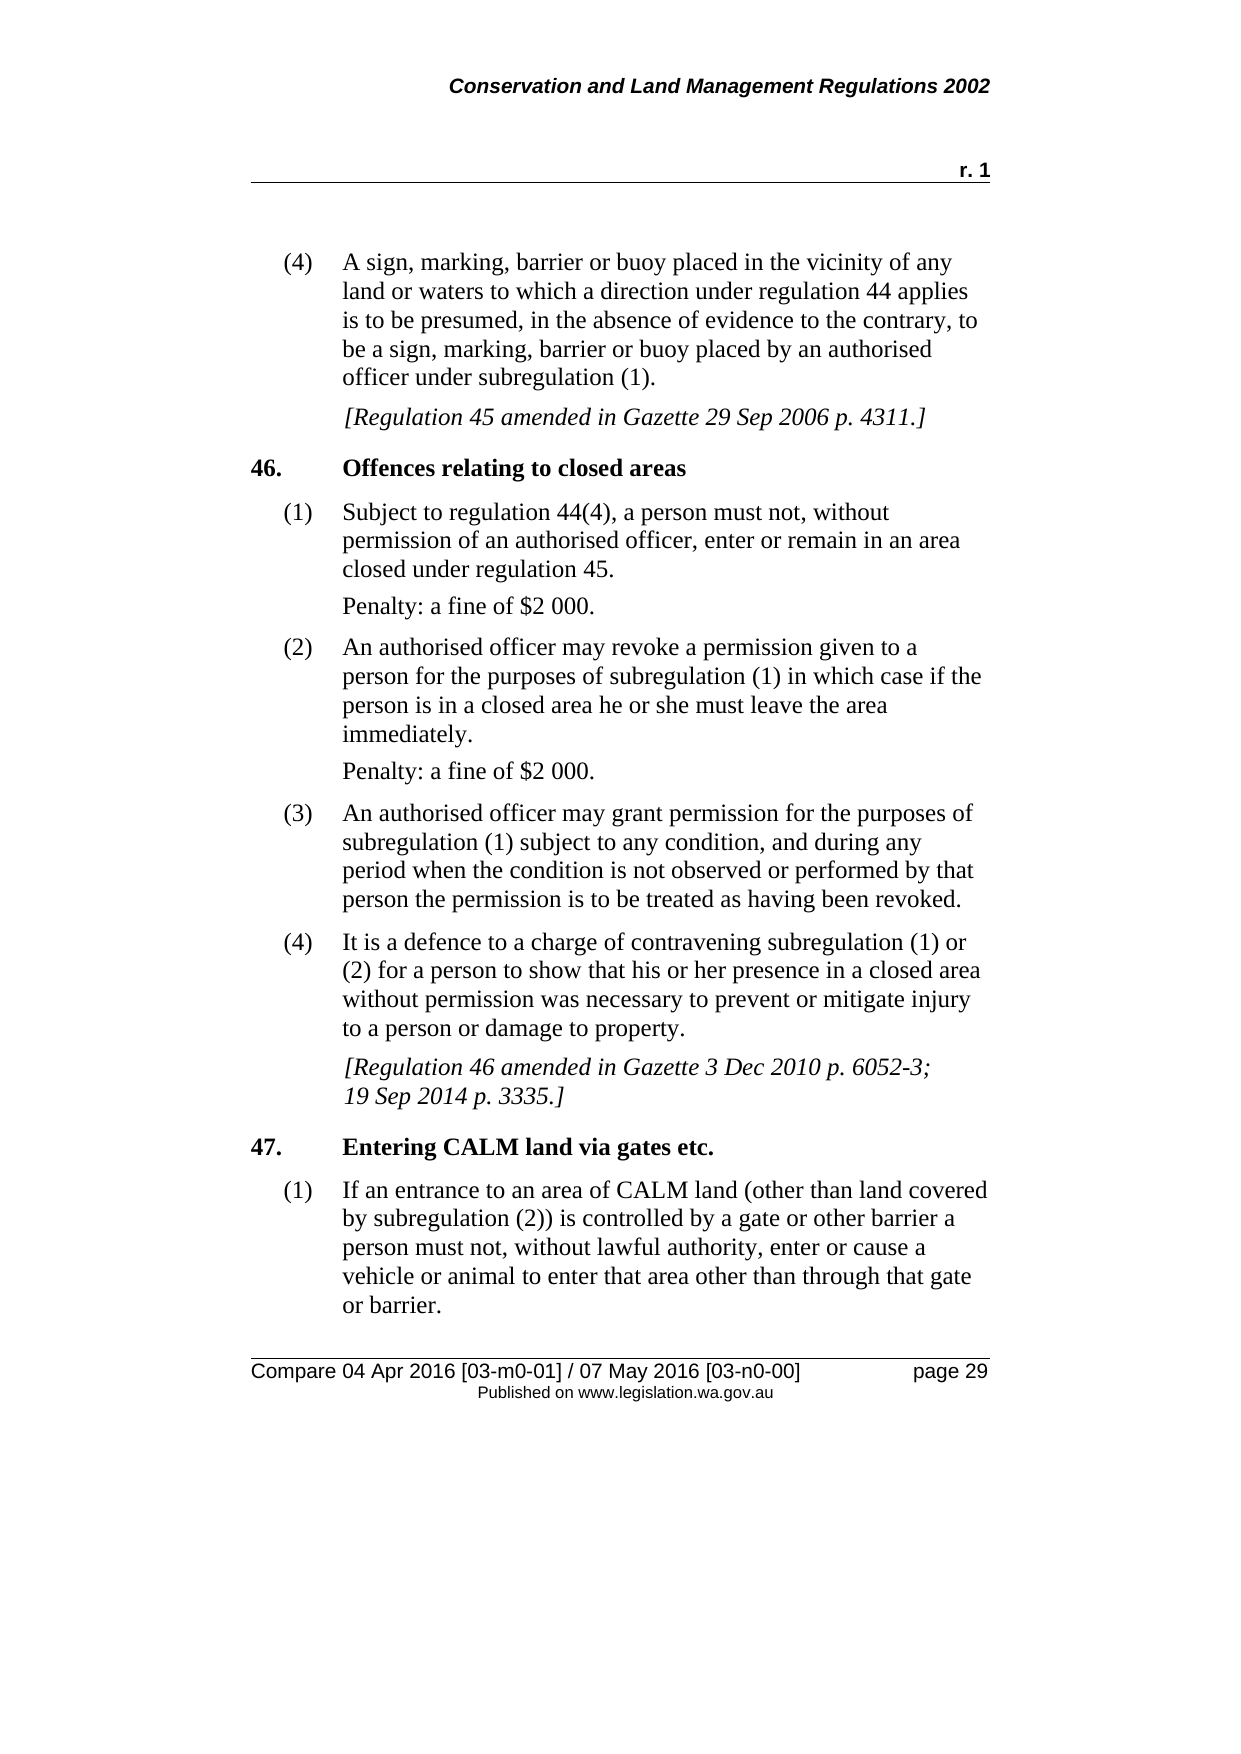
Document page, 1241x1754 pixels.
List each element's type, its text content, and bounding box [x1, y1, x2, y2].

text (4) It is a defence to a charge of contravening subregulation (1) or (2) for a person to show that his or her presence in a closed area without permission was necessary to prevent or mitigate injury to a person or damage to property. [251, 927, 990, 1042]
subtitle 47. Entering CALM land via gates etc. [251, 1132, 990, 1161]
text (1) If an entrance to an area of CALM land (other than land covered by subregulation (2)) is controlled by a gate or other barrier a person must not, without lawful authority, enter or cause a vehicle or animal to enter that area other than through that gate or barrier. [251, 1175, 990, 1318]
text (3) An authorised officer may grant permission for the purposes of subregulation (1) subject to any condition, and during any period when the condition is not observed or performed by that person the permission is to be treated as having been revoked. [251, 798, 990, 913]
text [Regulation 45 amended in Gazette 29 Sep 2006 p. 4311.] [251, 402, 990, 430]
text Penalty: a fine of $2 000. [251, 591, 990, 620]
text (2) An authorised officer may revoke a permission given to a person for the purposes of subregulation (1) in which case if the person is in a closed area he or she must leave the area immediately. [251, 632, 990, 747]
subtitle 46. Offences relating to closed areas [251, 453, 990, 482]
text Penalty: a fine of $2 000. [251, 756, 990, 784]
text (1) Subject to regulation 44(4), a person must not, without permission of an authorised officer, enter or remain in an area closed under regulation 45. [251, 497, 990, 583]
text [Regulation 46 amended in Gazette 3 Dec 2010 p. 6052-3; 19 Sep 2014 p. 3335.] [251, 1052, 990, 1109]
text (4) A sign, marking, barrier or buoy placed in the vicinity of any land or waters to which a direction under regulation 44 applies is to be presumed, in the absence of evidence to the contrary, to be a sign, marking, barrier or buoy placed by an authorised officer under subregulation (1). [251, 247, 990, 391]
